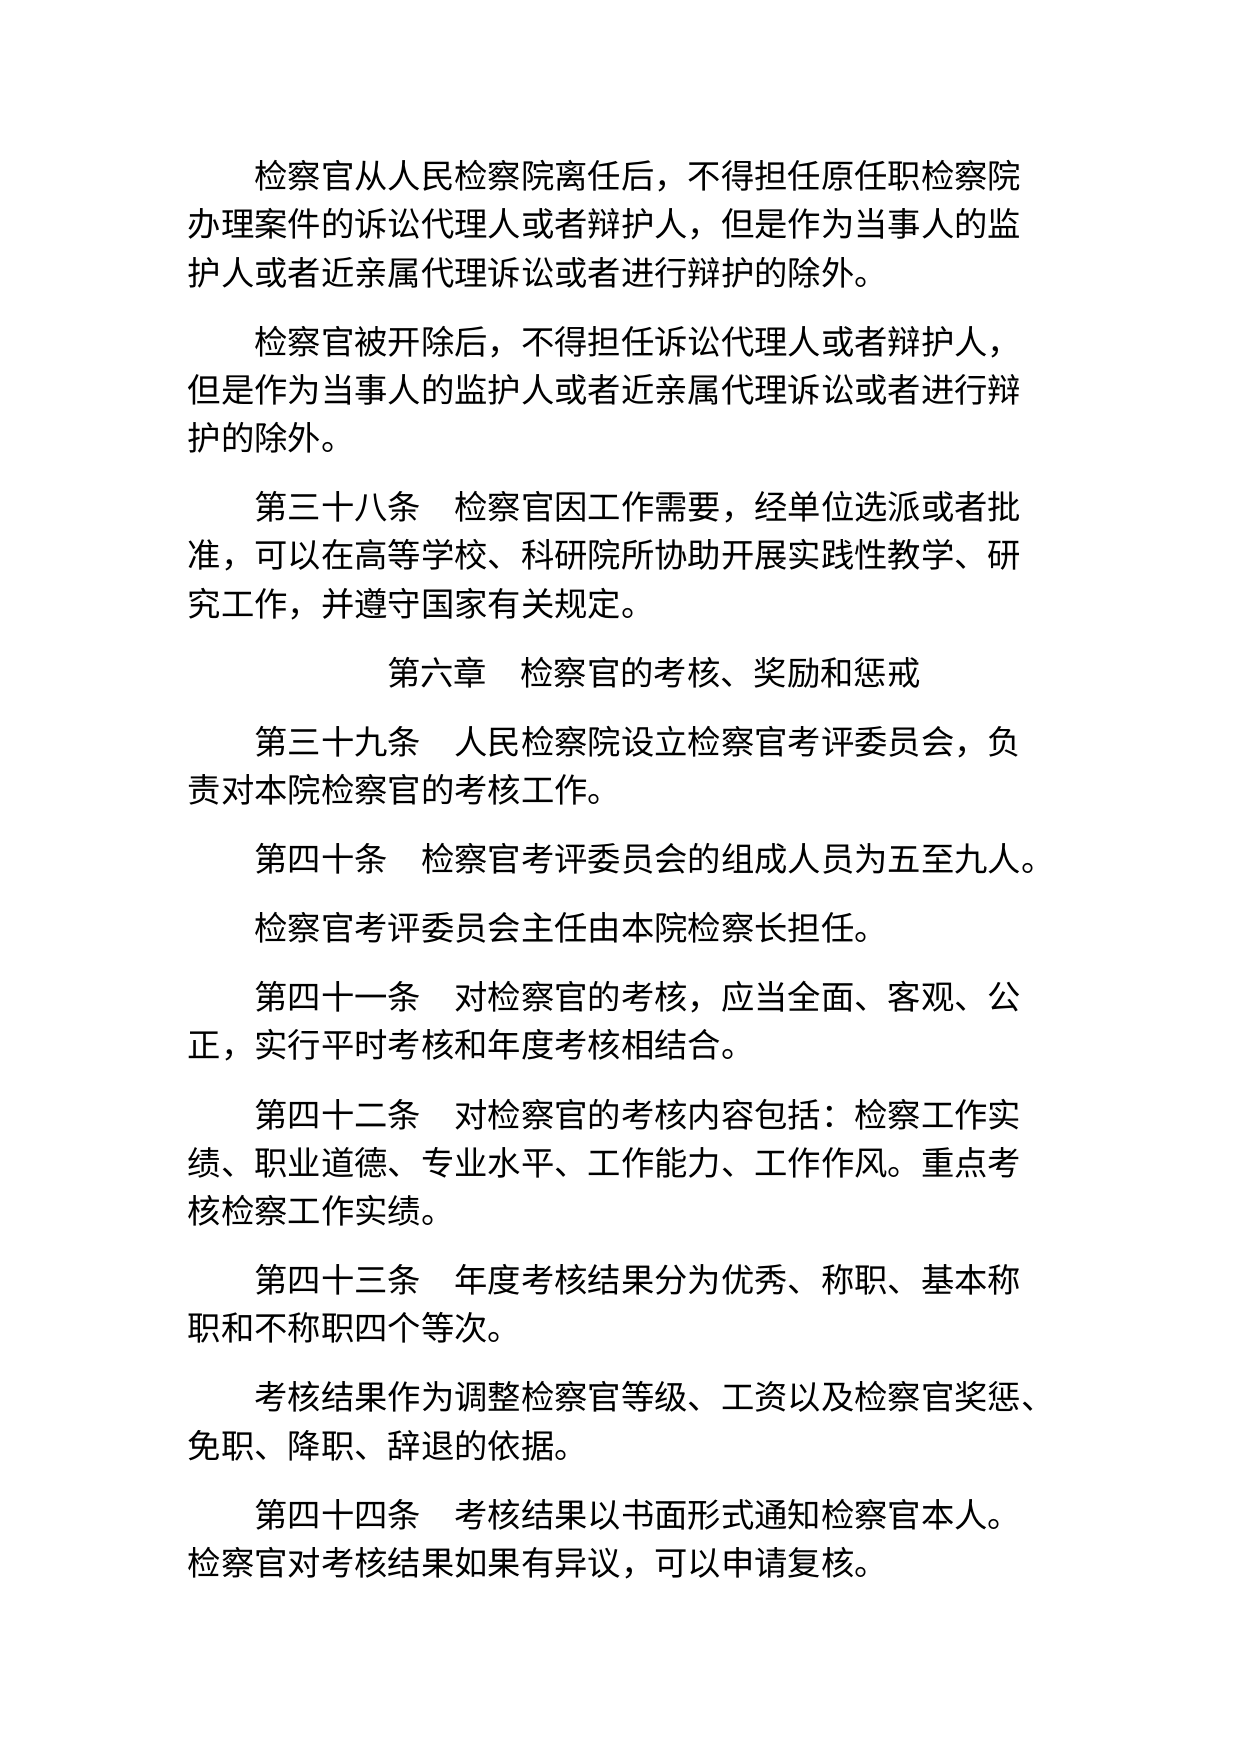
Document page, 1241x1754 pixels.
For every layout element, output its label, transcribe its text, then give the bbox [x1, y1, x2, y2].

text 检察官被开除后，不得担任诉讼代理人或者辩护人，但是作为当事人的监护人或者近亲属代理诉讼或者进行辩护的除外。 [187, 316, 1053, 460]
text 第四十二条 对检察官的考核内容包括：检察工作实绩、职业道德、专业水平、工作能力、工作作风。重点考核检察工作实绩。 [187, 1088, 1053, 1233]
text 第三十八条 检察官因工作需要，经单位选派或者批准，可以在高等学校、科研院所协助开展实践性教学、研究工作，并遵守国家有关规定。 [187, 481, 1053, 626]
text 第四十四条 考核结果以书面形式通知检察官本人。检察官对考核结果如果有异议，可以申请复核。 [187, 1488, 1053, 1585]
text 第六章 检察官的考核、奖励和惩戒 [187, 647, 1053, 695]
text 检察官从人民检察院离任后，不得担任原任职检察院办理案件的诉讼代理人或者辩护人，但是作为当事人的监护人或者近亲属代理诉讼或者进行辩护的除外。 [187, 150, 1053, 295]
text 第四十三条 年度考核结果分为优秀、称职、基本称职和不称职四个等次。 [187, 1254, 1053, 1350]
text 第四十一条 对检察官的考核，应当全面、客观、公正，实行平时考核和年度考核相结合。 [187, 971, 1053, 1067]
text 第三十九条 人民检察院设立检察官考评委员会，负责对本院检察官的考核工作。 [187, 716, 1053, 812]
text 第四十条 检察官考评委员会的组成人员为五至九人。 [187, 833, 1053, 881]
text 考核结果作为调整检察官等级、工资以及检察官奖惩、免职、降职、辞退的依据。 [187, 1371, 1053, 1468]
text 检察官考评委员会主任由本院检察长担任。 [187, 902, 1053, 950]
